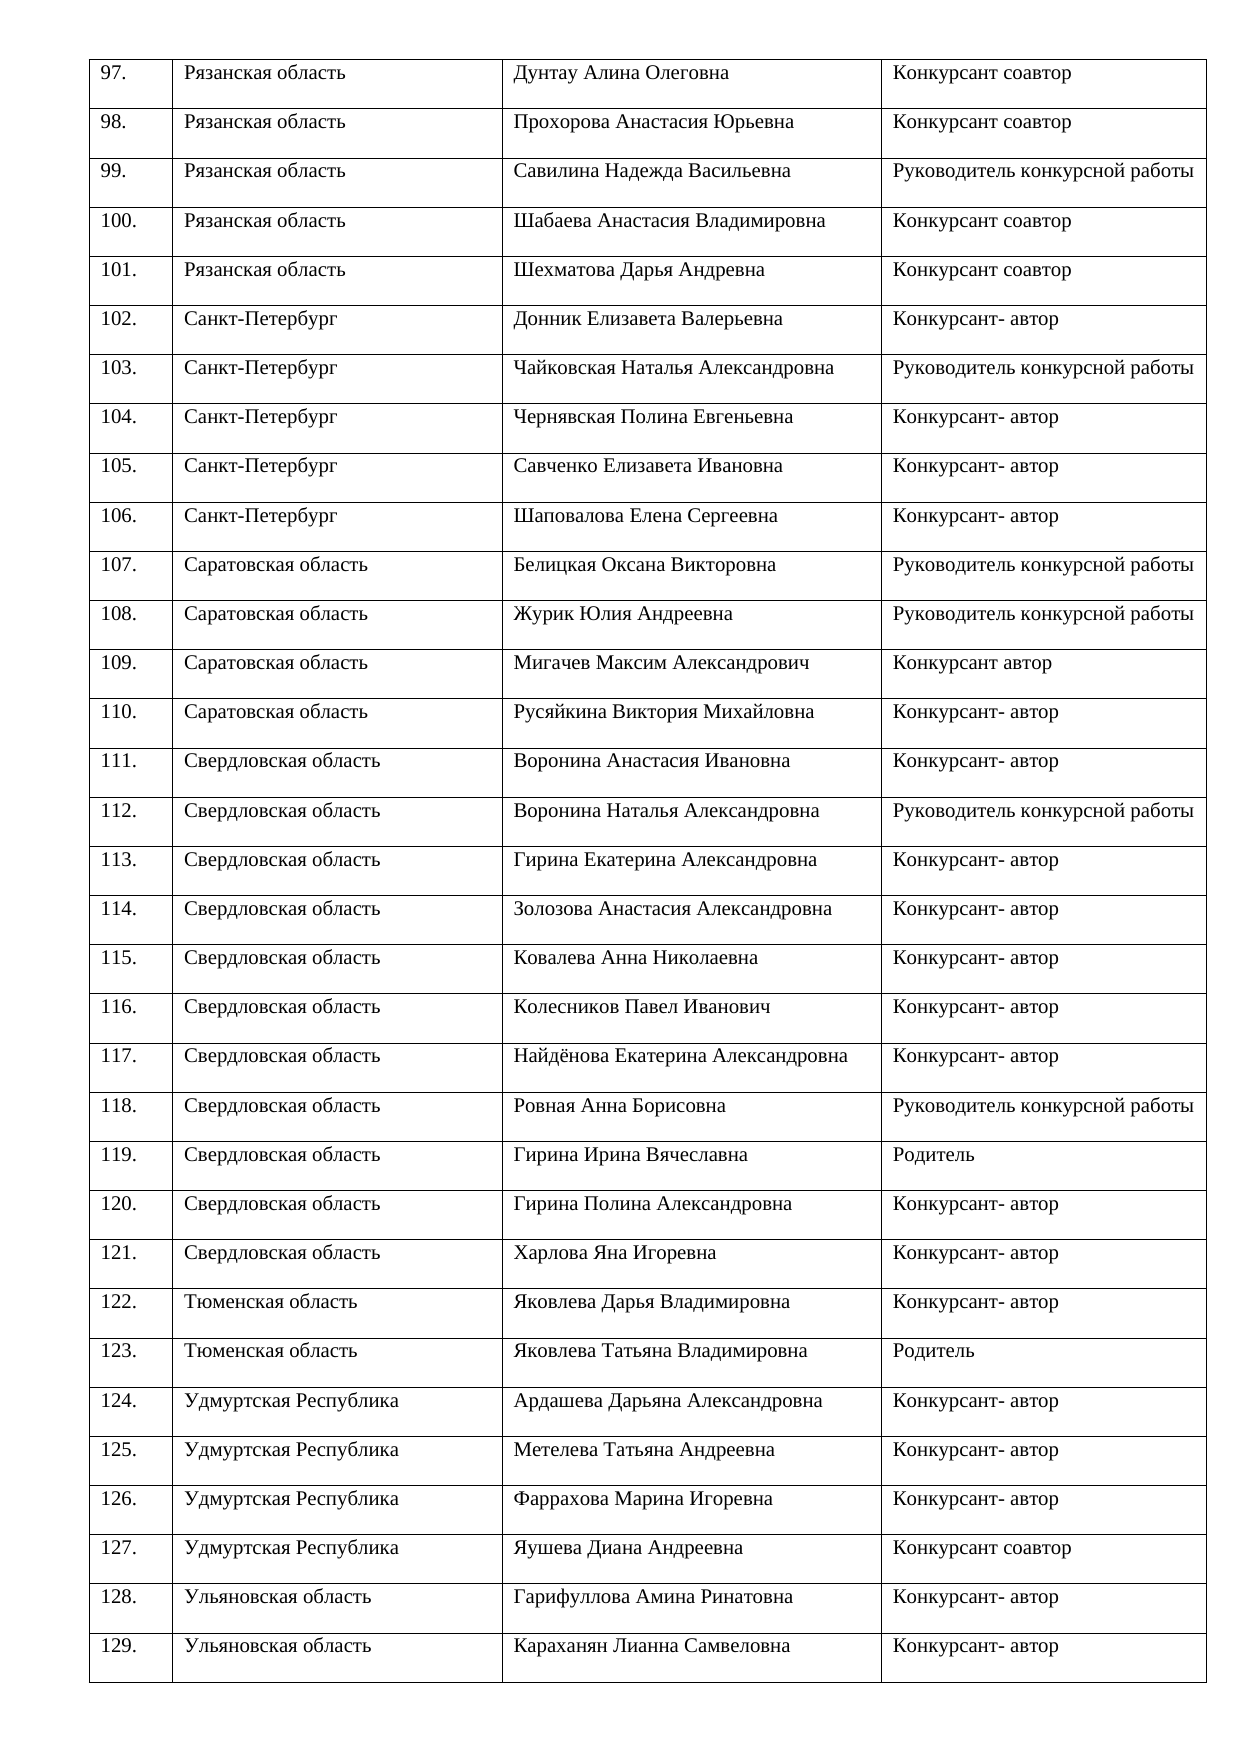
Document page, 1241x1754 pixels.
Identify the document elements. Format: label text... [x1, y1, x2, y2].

table_cell Шехматова Дарья Андревна [503, 257, 881, 305]
table_cell Свердловская область [173, 1240, 502, 1288]
table_cell Белицкая Оксана Викторовна [503, 552, 881, 600]
table_cell Конкурсант соавтор [882, 109, 1206, 157]
table_cell Донник Елизавета Валерьевна [503, 306, 881, 354]
table_cell Ульяновская область [173, 1584, 502, 1632]
table_cell Родитель [882, 1142, 1206, 1190]
table_cell Конкурсант соавтор [882, 208, 1206, 256]
table_cell [90, 749, 172, 797]
table_cell [90, 1388, 172, 1436]
table_cell Конкурсант- автор [882, 945, 1206, 993]
table_cell Конкурсант- автор [882, 1240, 1206, 1288]
table_cell Конкурсант- автор [882, 1437, 1206, 1485]
table_cell [90, 847, 172, 895]
table_cell Журик Юлия Андреевна [503, 601, 881, 649]
table_cell Тюменская область [173, 1339, 502, 1387]
table_cell Конкурсант- автор [882, 1191, 1206, 1239]
table_cell Яковлева Дарья Владимировна [503, 1289, 881, 1337]
table_cell [90, 1535, 172, 1583]
table_cell Свердловская область [173, 1044, 502, 1092]
table_cell Санкт-Петербург [173, 454, 502, 502]
table_cell Свердловская область [173, 1142, 502, 1190]
table_cell Конкурсант- автор [882, 994, 1206, 1042]
table_cell Воронина Наталья Александровна [503, 798, 881, 846]
table_cell Найдёнова Екатерина Александровна [503, 1044, 881, 1092]
table_cell Фаррахова Марина Игоревна [503, 1486, 881, 1534]
table_cell [90, 1142, 172, 1190]
table_cell Свердловская область [173, 847, 502, 895]
table_cell Рязанская область [173, 208, 502, 256]
table_cell Дунтау Алина Олеговна [503, 60, 881, 108]
table_cell Конкурсант- автор [882, 454, 1206, 502]
table_cell Конкурсант- автор [882, 1044, 1206, 1092]
table_cell Рязанская область [173, 159, 502, 207]
table_cell Яушева Диана Андреевна [503, 1535, 881, 1583]
table_cell Конкурсант- автор [882, 699, 1206, 747]
table_cell Гирина Ирина Вячеславна [503, 1142, 881, 1190]
table_cell Конкурсант- автор [882, 1486, 1206, 1534]
table_cell [90, 1191, 172, 1239]
table_cell [90, 1634, 172, 1682]
table_cell Рязанская область [173, 60, 502, 108]
table_cell Караханян Лианна Самвеловна [503, 1634, 881, 1682]
table_cell Гарифуллова Амина Ринатовна [503, 1584, 881, 1632]
table_cell Конкурсант- автор [882, 1584, 1206, 1632]
table_cell Конкурсант- автор [882, 1634, 1206, 1682]
table_cell Руководитель конкурсной работы [882, 355, 1206, 403]
table_cell [90, 454, 172, 502]
table_cell Свердловская область [173, 798, 502, 846]
table_cell [90, 798, 172, 846]
table_cell Конкурсант- автор [882, 1388, 1206, 1436]
table_cell Свердловская область [173, 749, 502, 797]
table_cell [90, 404, 172, 452]
table_cell [90, 552, 172, 600]
table_cell [90, 355, 172, 403]
table_cell Конкурсант соавтор [882, 1535, 1206, 1583]
table_cell Шабаева Анастасия Владимировна [503, 208, 881, 256]
table_cell Руководитель конкурсной работы [882, 1093, 1206, 1141]
table_cell [90, 1584, 172, 1632]
table_cell Свердловская область [173, 994, 502, 1042]
table_cell [90, 994, 172, 1042]
table_cell [90, 1486, 172, 1534]
table_cell Руководитель конкурсной работы [882, 552, 1206, 600]
table_cell [90, 1339, 172, 1387]
table_cell [90, 257, 172, 305]
table_cell Свердловская область [173, 1191, 502, 1239]
table_cell Саратовская область [173, 601, 502, 649]
table_cell Удмуртская Республика [173, 1437, 502, 1485]
table_cell Конкурсант соавтор [882, 257, 1206, 305]
table_cell [90, 159, 172, 207]
table_cell Колесников Павел Иванович [503, 994, 881, 1042]
table_cell Конкурсант- автор [882, 847, 1206, 895]
table_cell Русяйкина Виктория Михайловна [503, 699, 881, 747]
table_cell Конкурсант- автор [882, 749, 1206, 797]
table_cell [90, 1289, 172, 1337]
table_cell Тюменская область [173, 1289, 502, 1337]
table_cell Савченко Елизавета Ивановна [503, 454, 881, 502]
table_cell Рязанская область [173, 109, 502, 157]
table_cell Свердловская область [173, 896, 502, 944]
table_cell Харлова Яна Игоревна [503, 1240, 881, 1288]
table_cell Яковлева Татьяна Владимировна [503, 1339, 881, 1387]
table_cell [90, 650, 172, 698]
table_cell Санкт-Петербург [173, 355, 502, 403]
table_cell Золозова Анастасия Александровна [503, 896, 881, 944]
table_cell Удмуртская Республика [173, 1535, 502, 1583]
table_cell Санкт-Петербург [173, 503, 502, 551]
table_cell [90, 306, 172, 354]
table_cell [90, 699, 172, 747]
table_cell Руководитель конкурсной работы [882, 601, 1206, 649]
table_cell Гирина Екатерина Александровна [503, 847, 881, 895]
table_cell Конкурсант- автор [882, 896, 1206, 944]
table_cell Удмуртская Республика [173, 1388, 502, 1436]
table_cell [90, 945, 172, 993]
table_cell Ковалева Анна Николаевна [503, 945, 881, 993]
table_cell Шаповалова Елена Сергеевна [503, 503, 881, 551]
table_cell Свердловская область [173, 945, 502, 993]
table_cell Санкт-Петербург [173, 404, 502, 452]
table_cell Савилина Надежда Васильевна [503, 159, 881, 207]
table_cell Ульяновская область [173, 1634, 502, 1682]
table_cell Родитель [882, 1339, 1206, 1387]
table_cell Конкурсант соавтор [882, 60, 1206, 108]
table_cell Прохорова Анастасия Юрьевна [503, 109, 881, 157]
table_cell [90, 1437, 172, 1485]
table_cell Метелева Татьяна Андреевна [503, 1437, 881, 1485]
table_cell Конкурсант автор [882, 650, 1206, 698]
table_cell [90, 503, 172, 551]
table_cell Ровная Анна Борисовна [503, 1093, 881, 1141]
table_cell Мигачев Максим Александрович [503, 650, 881, 698]
table_cell Гирина Полина Александровна [503, 1191, 881, 1239]
table_cell [90, 1093, 172, 1141]
table_cell Руководитель конкурсной работы [882, 798, 1206, 846]
table_cell [90, 208, 172, 256]
table_cell Свердловская область [173, 1093, 502, 1141]
table_cell Ардашева Дарьяна Александровна [503, 1388, 881, 1436]
table_cell Саратовская область [173, 699, 502, 747]
table_cell [90, 109, 172, 157]
table_cell [90, 1240, 172, 1288]
table_cell [90, 1044, 172, 1092]
table_cell Рязанская область [173, 257, 502, 305]
table_cell Удмуртская Республика [173, 1486, 502, 1534]
table_cell Чернявская Полина Евгеньевна [503, 404, 881, 452]
table_cell Саратовская область [173, 552, 502, 600]
table_cell [90, 601, 172, 649]
table_cell Воронина Анастасия Ивановна [503, 749, 881, 797]
table_cell [90, 896, 172, 944]
table_cell Чайковская Наталья Александровна [503, 355, 881, 403]
table_cell Конкурсант- автор [882, 503, 1206, 551]
table_cell Конкурсант- автор [882, 306, 1206, 354]
table_cell Руководитель конкурсной работы [882, 159, 1206, 207]
table_cell Санкт-Петербург [173, 306, 502, 354]
table_cell [90, 60, 172, 108]
table_cell Саратовская область [173, 650, 502, 698]
table_cell Конкурсант- автор [882, 404, 1206, 452]
table_cell Конкурсант- автор [882, 1289, 1206, 1337]
